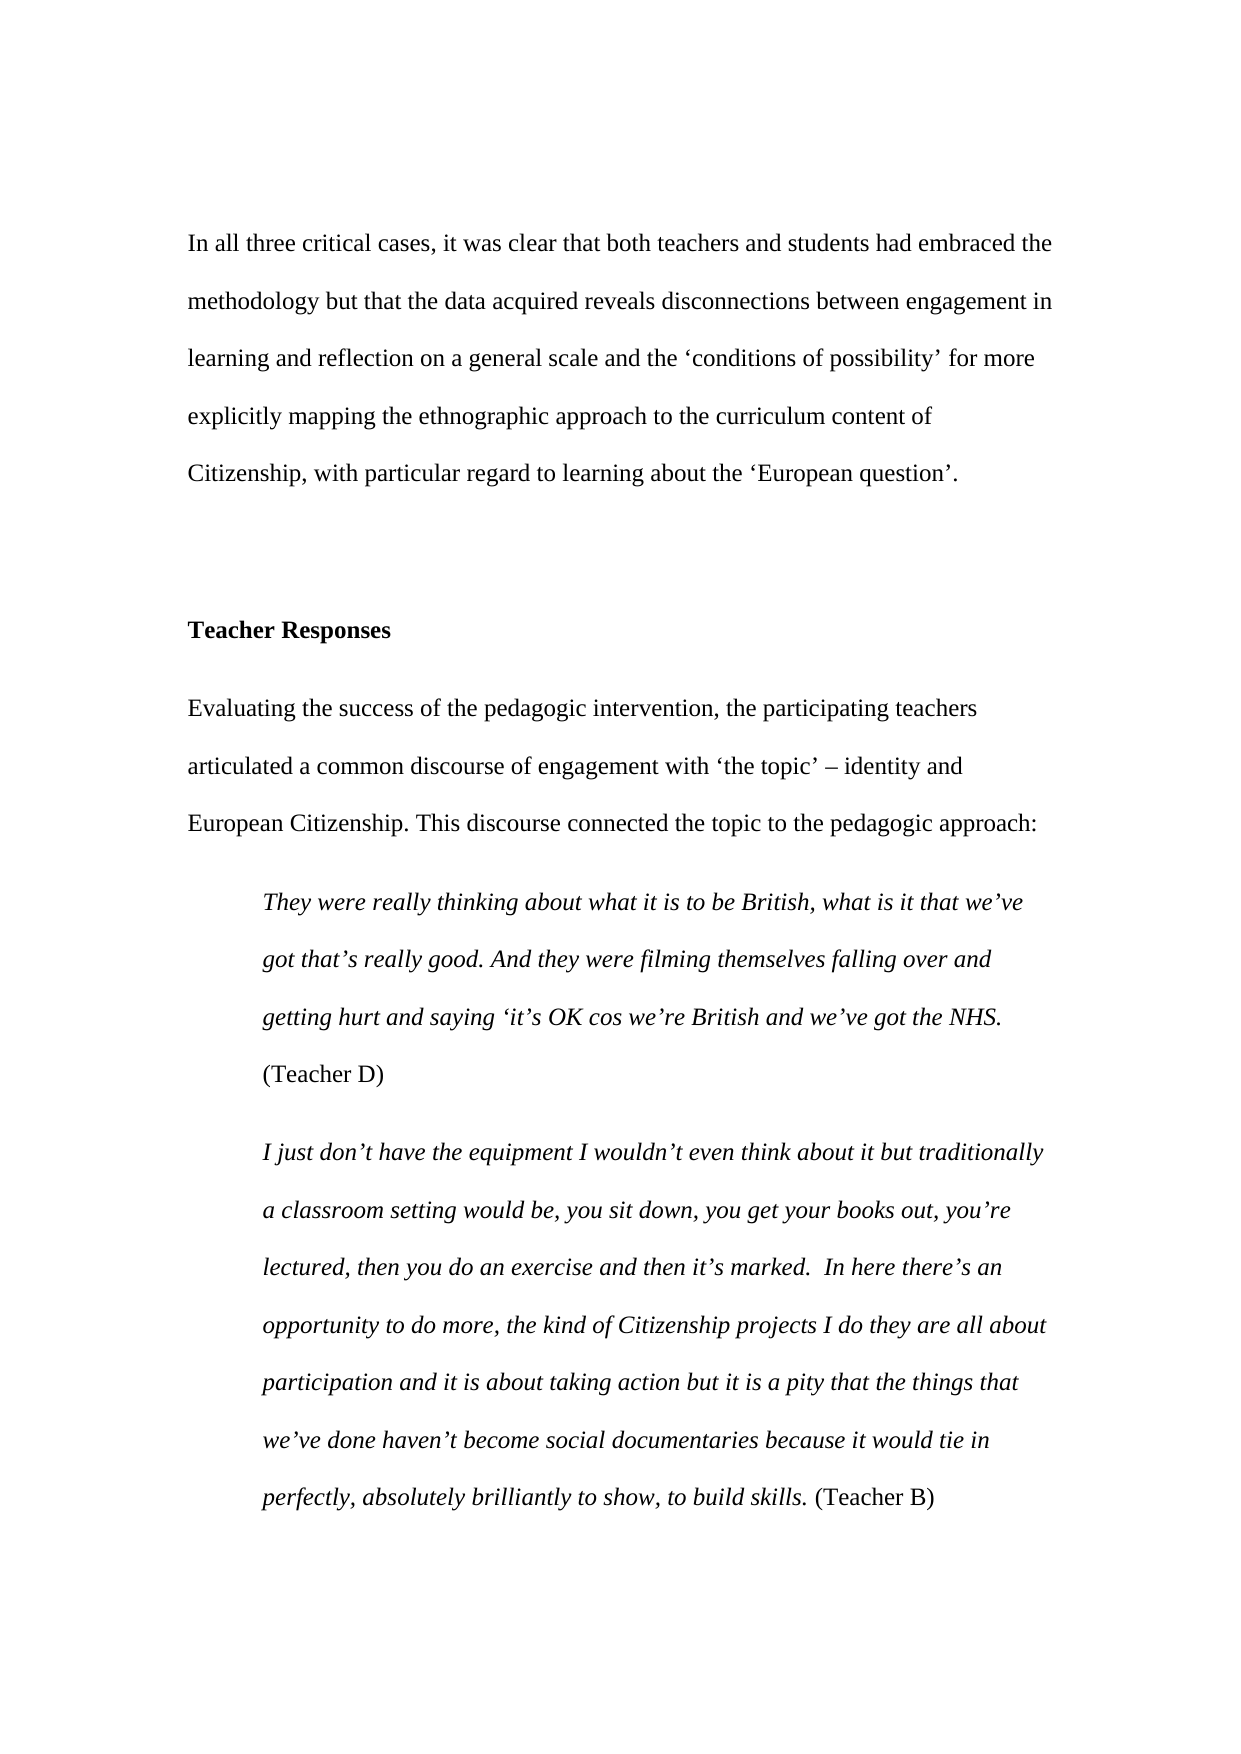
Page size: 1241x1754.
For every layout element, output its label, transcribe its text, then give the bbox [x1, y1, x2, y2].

text In all three critical cases, it was clear that both teachers and students had embraced the methodology but that the data acquired reveals disconnections between engagement in learning and reflection on a general scale and the ‘conditions of possibility’ for more explicitly mapping the ethnographic approach to the curriculum content of Citizenship, with particular regard to learning about the ‘European question’. [187, 228, 1053, 487]
text Evaluating the success of the pedagogic intervention, the participating teachers articulated a common discourse of engagement with ‘the topic’ – identity and European Citizenship. This discourse connected the topic to the pedagogic approach: [187, 693, 1053, 837]
text Teacher Responses [187, 615, 1053, 644]
text They were really thinking about what it is to be British, what is it that we’ve got that’s really good. And they were filming themselves falling over and getting hurt and saying ‘it’s OK cos we’re British and we’ve got the NHS. (Teacher D) [262, 887, 1053, 1088]
text I just don’t have the equipment I wouldn’t even think about it but traditionally a classroom setting would be, you sit down, you get your books out, you’re lectured, then you do an exercise and then it’s marked. In here there’s an opportunity to do more, the kind of Citizenship projects I do they are all about participation and it is about taking action but it is a pity that the things that we’ve done haven’t become social documentaries because it would tie in perfectly, absolutely brilliantly to show, to build skills. (Teacher B) [262, 1137, 1053, 1511]
